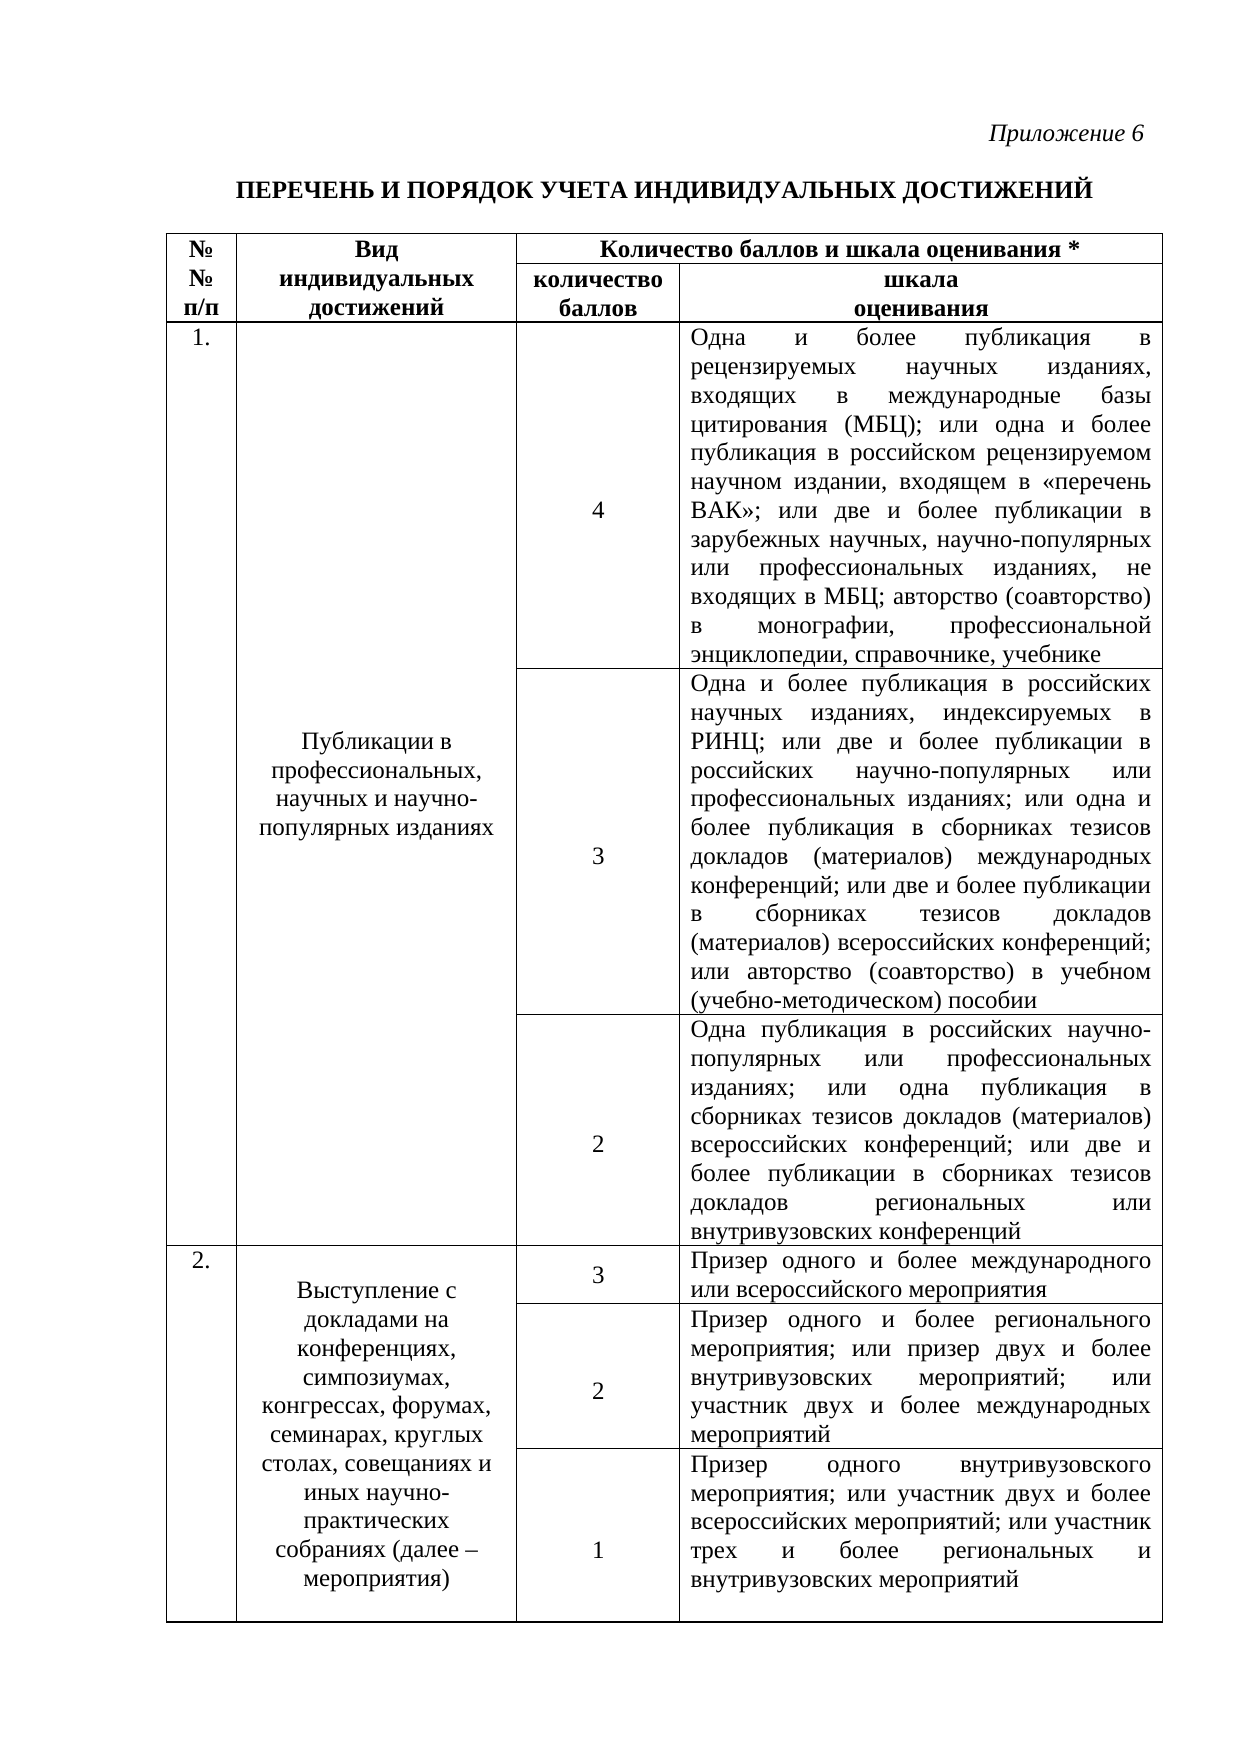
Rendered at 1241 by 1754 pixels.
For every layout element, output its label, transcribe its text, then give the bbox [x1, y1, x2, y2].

table_cell 2 [517, 1015, 679, 1244]
table_cell 1. [167, 323, 236, 1244]
table_header Количество баллов и шкала оценивания * [517, 234, 1162, 263]
table_header Вид индивидуальных достижений [237, 234, 516, 321]
table_cell количество баллов [517, 264, 679, 321]
table_cell 2. [167, 1246, 236, 1621]
table_cell Призер одного и более регионального мероприятия; или призер двух и более внутривузовских мероприятий; или участник двух и более международных мероприятий [680, 1304, 1162, 1448]
table_cell Одна и более публикация в российских научных изданиях, индексируемых в РИНЦ; или две и более публикации в российских научно-популярных или профессиональных изданиях; или одна и более публикация в сборниках тезисов докладов (материалов) международных конференций; или две и более публикации в сборниках тезисов докладов (материалов) всероссийских конференций; или авторство (соавторство) в учебном (учебно-методическом) пособии [680, 669, 1162, 1013]
table_cell 3 [517, 669, 679, 1013]
table_cell Одна публикация в российских научно-популярных или профессиональных изданиях; или одна публикация в сборниках тезисов докладов (материалов) всероссийских конференций; или две и более публикации в сборниках тезисов докладов региональных или внутривузовских конференций [680, 1015, 1162, 1244]
table_cell 2 [517, 1304, 679, 1448]
table_cell Публикации в профессиональных, научных и научно-популярных изданиях [237, 323, 516, 1244]
table_cell 3 [517, 1246, 679, 1303]
table_cell 4 [517, 323, 679, 667]
table_cell 1 [517, 1449, 679, 1621]
table_cell Призер одного внутривузовского мероприятия; или участник двух и более всероссийских мероприятий; или участник трех и более региональных и внутривузовских мероприятий [680, 1449, 1162, 1621]
table_cell Призер одного и более международного или всероссийского мероприятия [680, 1246, 1162, 1303]
table_header №№ п/п [167, 234, 236, 321]
table_cell Одна и более публикация в рецензируемых научных изданиях, входящих в международные базы цитирования (МБЦ); или одна и более публикация в российском рецензируемом научном издании, входящем в «перечень ВАК»; или две и более публикации в зарубежных научных, научно-популярных или профессиональных изданиях, не входящих в МБЦ; авторство (соавторство) в монографии, профессиональной энциклопедии, справочнике, учебнике [680, 323, 1162, 667]
text ПЕРЕЧЕНЬ И ПОРЯДОК УЧЕТА ИНДИВИДУАЛЬНЫХ ДОСТИЖЕНИЙ [177, 176, 1152, 204]
text Приложение 6 [915, 118, 1152, 147]
table_cell шкала оценивания [680, 264, 1162, 321]
table_cell Выступление с докладами на конференциях, симпозиумах, конгрессах, форумах, семинарах, круглых столах, совещаниях и иных научно-практических собраниях (далее – мероприятия) [237, 1246, 516, 1621]
